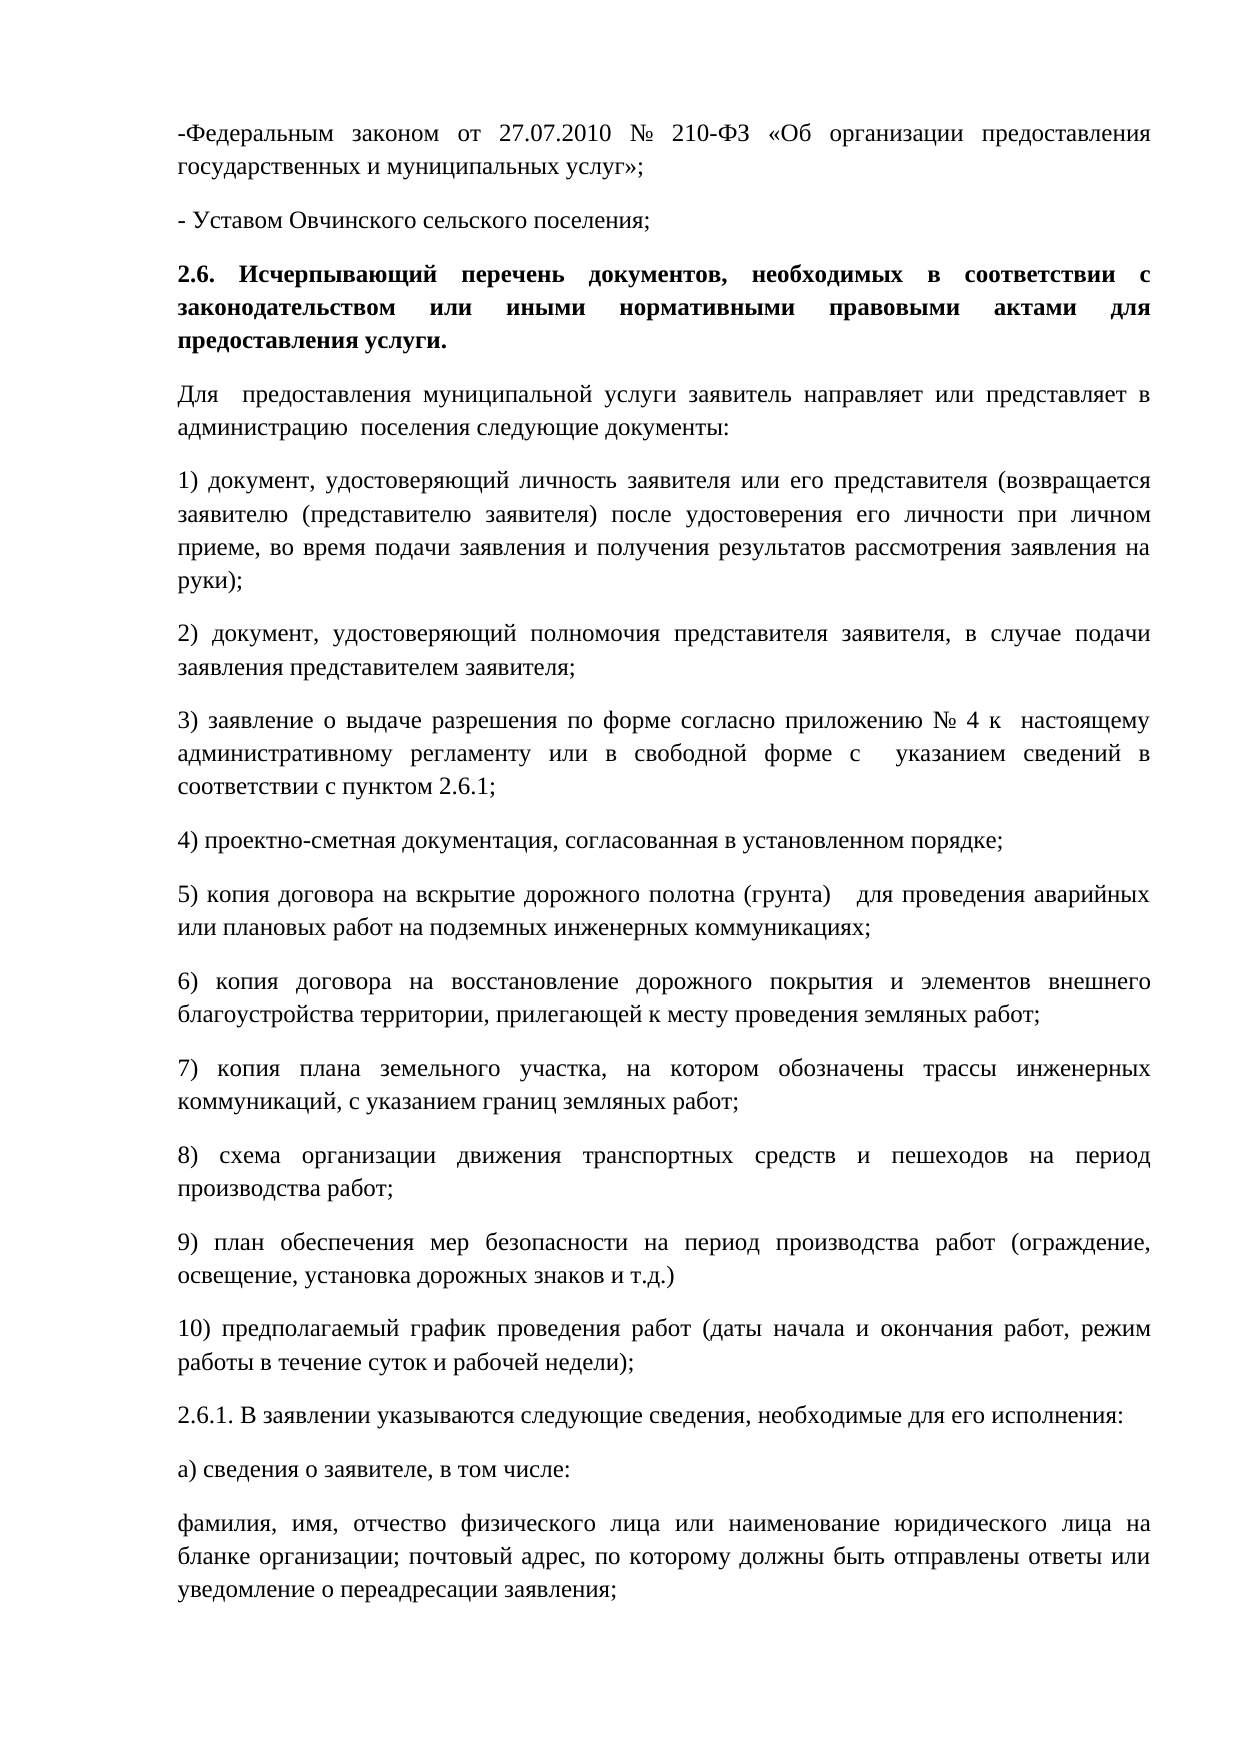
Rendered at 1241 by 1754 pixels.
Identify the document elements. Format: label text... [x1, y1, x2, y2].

text 3) заявление о выдаче разрешения по форме согласно приложению № 4 к настоящему административному регламенту или в свободной форме с указанием сведений в соответствии с пунктом 2.6.1; [177, 705, 1152, 800]
text 4) проектно-сметная документация, согласованная в установленном порядке; [177, 825, 1152, 854]
text 2.6.1. В заявлении указываются следующие сведения, необходимые для его исполнения: [177, 1400, 1152, 1429]
text - Уставом Овчинского сельского поселения; [177, 205, 1152, 234]
text 10) предполагаемый график проведения работ (даты начала и окончания работ, режим работы в течение суток и рабочей недели); [177, 1313, 1152, 1375]
text 5) копия договора на вскрытие дорожного полотна (грунта) для проведения аварийных или плановых работ на подземных инженерных коммуникациях; [177, 879, 1152, 941]
text фамилия, имя, отчество физического лица или наименование юридического лица на бланке организации; почтовый адрес, по которому должны быть отправлены ответы или уведомление о переадресации заявления; [177, 1508, 1152, 1603]
text а) сведения о заявителе, в том числе: [177, 1454, 1152, 1483]
text 8) схема организации движения транспортных средств и пешеходов на период производства работ; [177, 1140, 1152, 1202]
text 2.6. Исчерпывающий перечень документов, необходимых в соответствии с законодательством или иными нормативными правовыми актами для предоставления услуги. [177, 259, 1152, 354]
text 1) документ, удостоверяющий личность заявителя или его представителя (возвращается заявителю (представителю заявителя) после удостоверения его личности при личном приеме, во время подачи заявления и получения результатов рассмотрения заявления на руки); [177, 466, 1152, 593]
text 7) копия плана земельного участка, на котором обозначены трассы инженерных коммуникаций, с указанием границ земляных работ; [177, 1053, 1152, 1115]
text Для предоставления муниципальной услуги заявитель направляет или представляет в администрацию поселения следующие документы: [177, 379, 1152, 441]
text 6) копия договора на восстановление дорожного покрытия и элементов внешнего благоустройства территории, прилегающей к месту проведения земляных работ; [177, 966, 1152, 1028]
text 2) документ, удостоверяющий полномочия представителя заявителя, в случае подачи заявления представителем заявителя; [177, 618, 1152, 680]
text 9) план обеспечения мер безопасности на период производства работ (ограждение, освещение, установка дорожных знаков и т.д.) [177, 1227, 1152, 1288]
text -Федеральным законом от 27.07.2010 № 210-ФЗ «Об организации предоставления государственных и муниципальных услуг»; [177, 118, 1152, 180]
